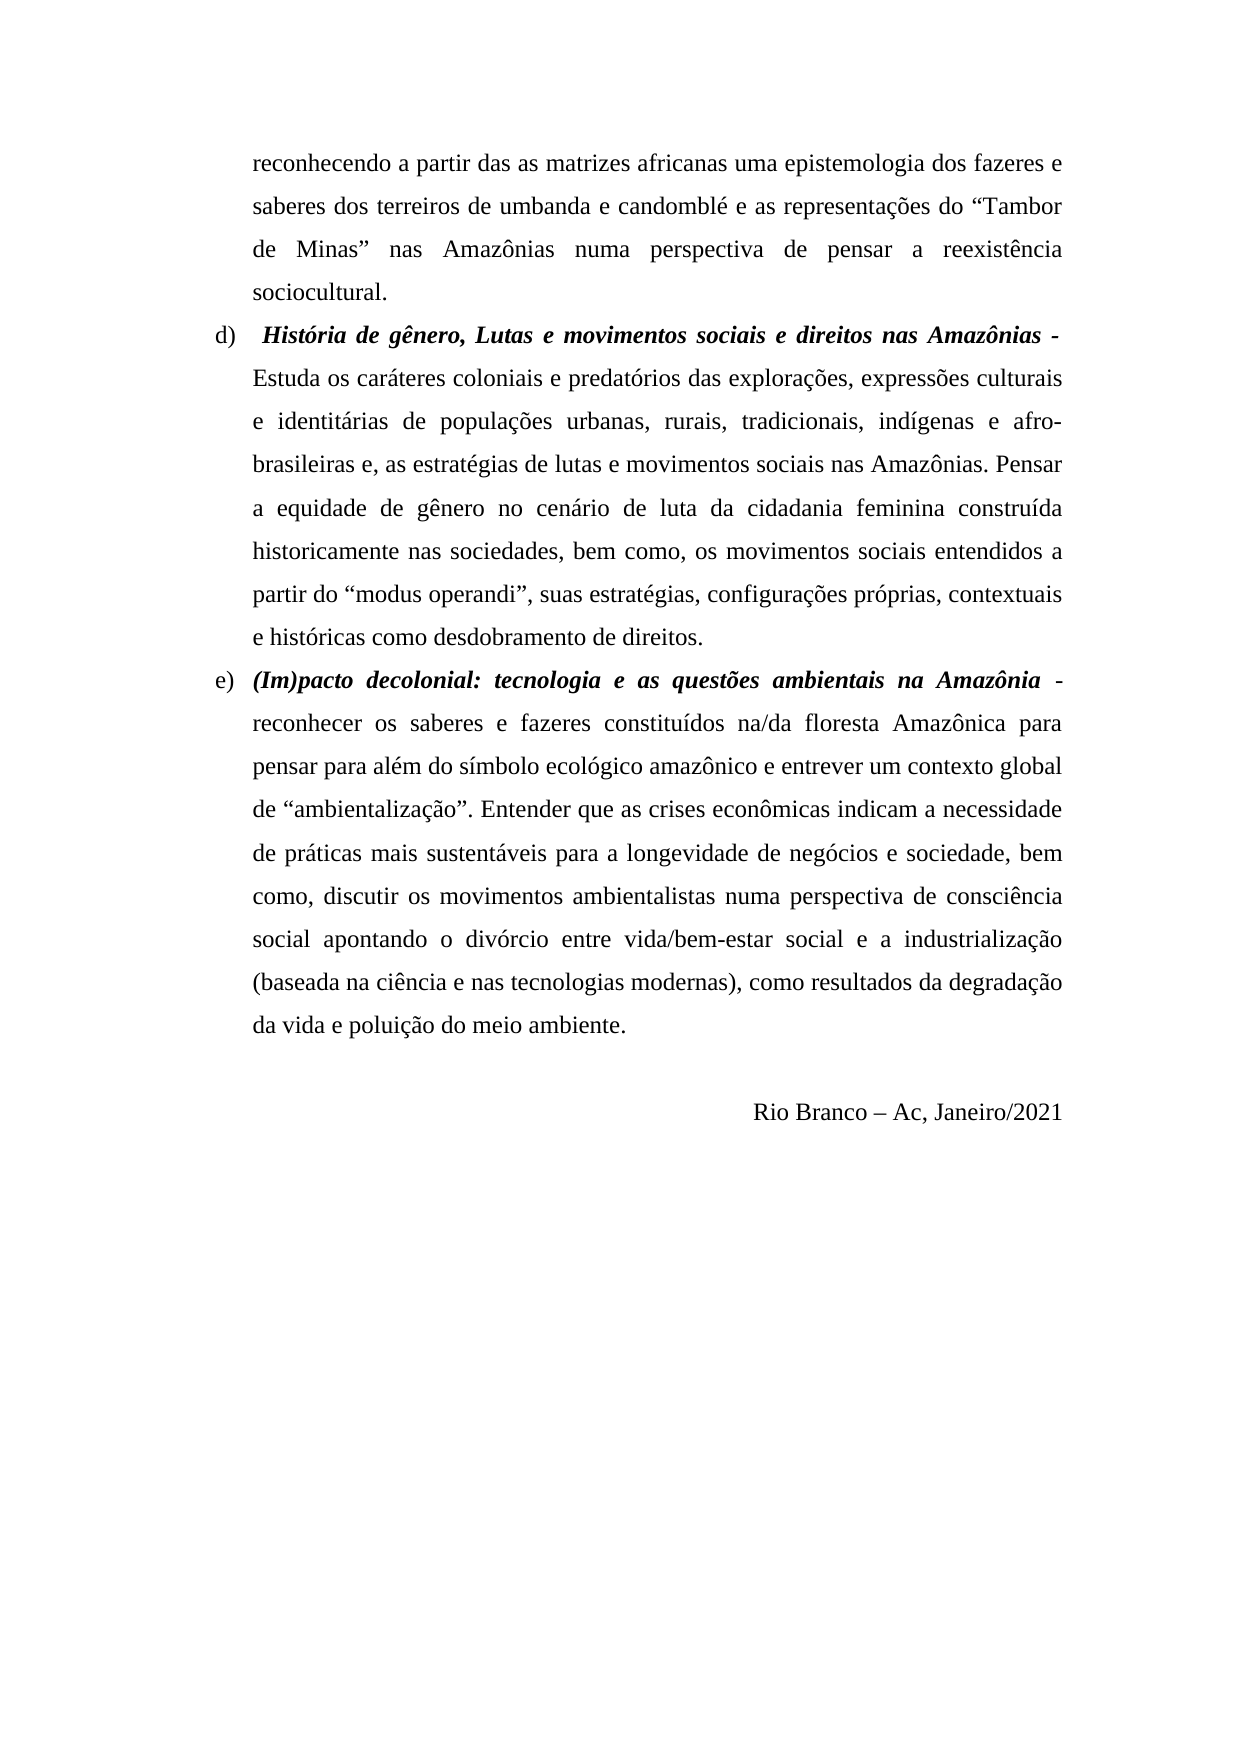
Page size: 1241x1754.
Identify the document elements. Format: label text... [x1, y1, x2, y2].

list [215, 148, 1063, 306]
list História de gênero, Lutas e movimentos sociais e direitos nas Amazônias - Estuda os caráteres coloniais e predatórios das explorações, expressões culturais e identitárias de populações urbanas, rurais, tradicionais, indígenas e afro-brasileiras e, as estratégias de lutas e movimentos sociais nas Amazônias. Pensar a equidade de gênero no cenário de luta da cidadania feminina construída historicamente nas sociedades, bem como, os movimentos sociais entendidos a partir do “modus operandi”, suas estratégias, configurações próprias, contextuais e históricas como desdobramento de direitos. [215, 320, 1063, 651]
list (Im)pacto decolonial: tecnologia e as questões ambientais na Amazônia - reconhecer os saberes e fazeres constituídos na/da floresta Amazônica para pensar para além do símbolo ecológico amazônico e entrever um contexto global de “ambientalização”. Entender que as crises econômicas indicam a necessidade de práticas mais sustentáveis para a longevidade de negócios e sociedade, bem como, discutir os movimentos ambientalistas numa perspectiva de consciência social apontando o divórcio entre vida/bem-estar social e a industrialização (baseada na ciência e nas tecnologias modernas), como resultados da degradação da vida e poluição do meio ambiente. [215, 665, 1063, 1039]
text Rio Branco – Ac, Janeiro/2021 [252, 1097, 1063, 1126]
